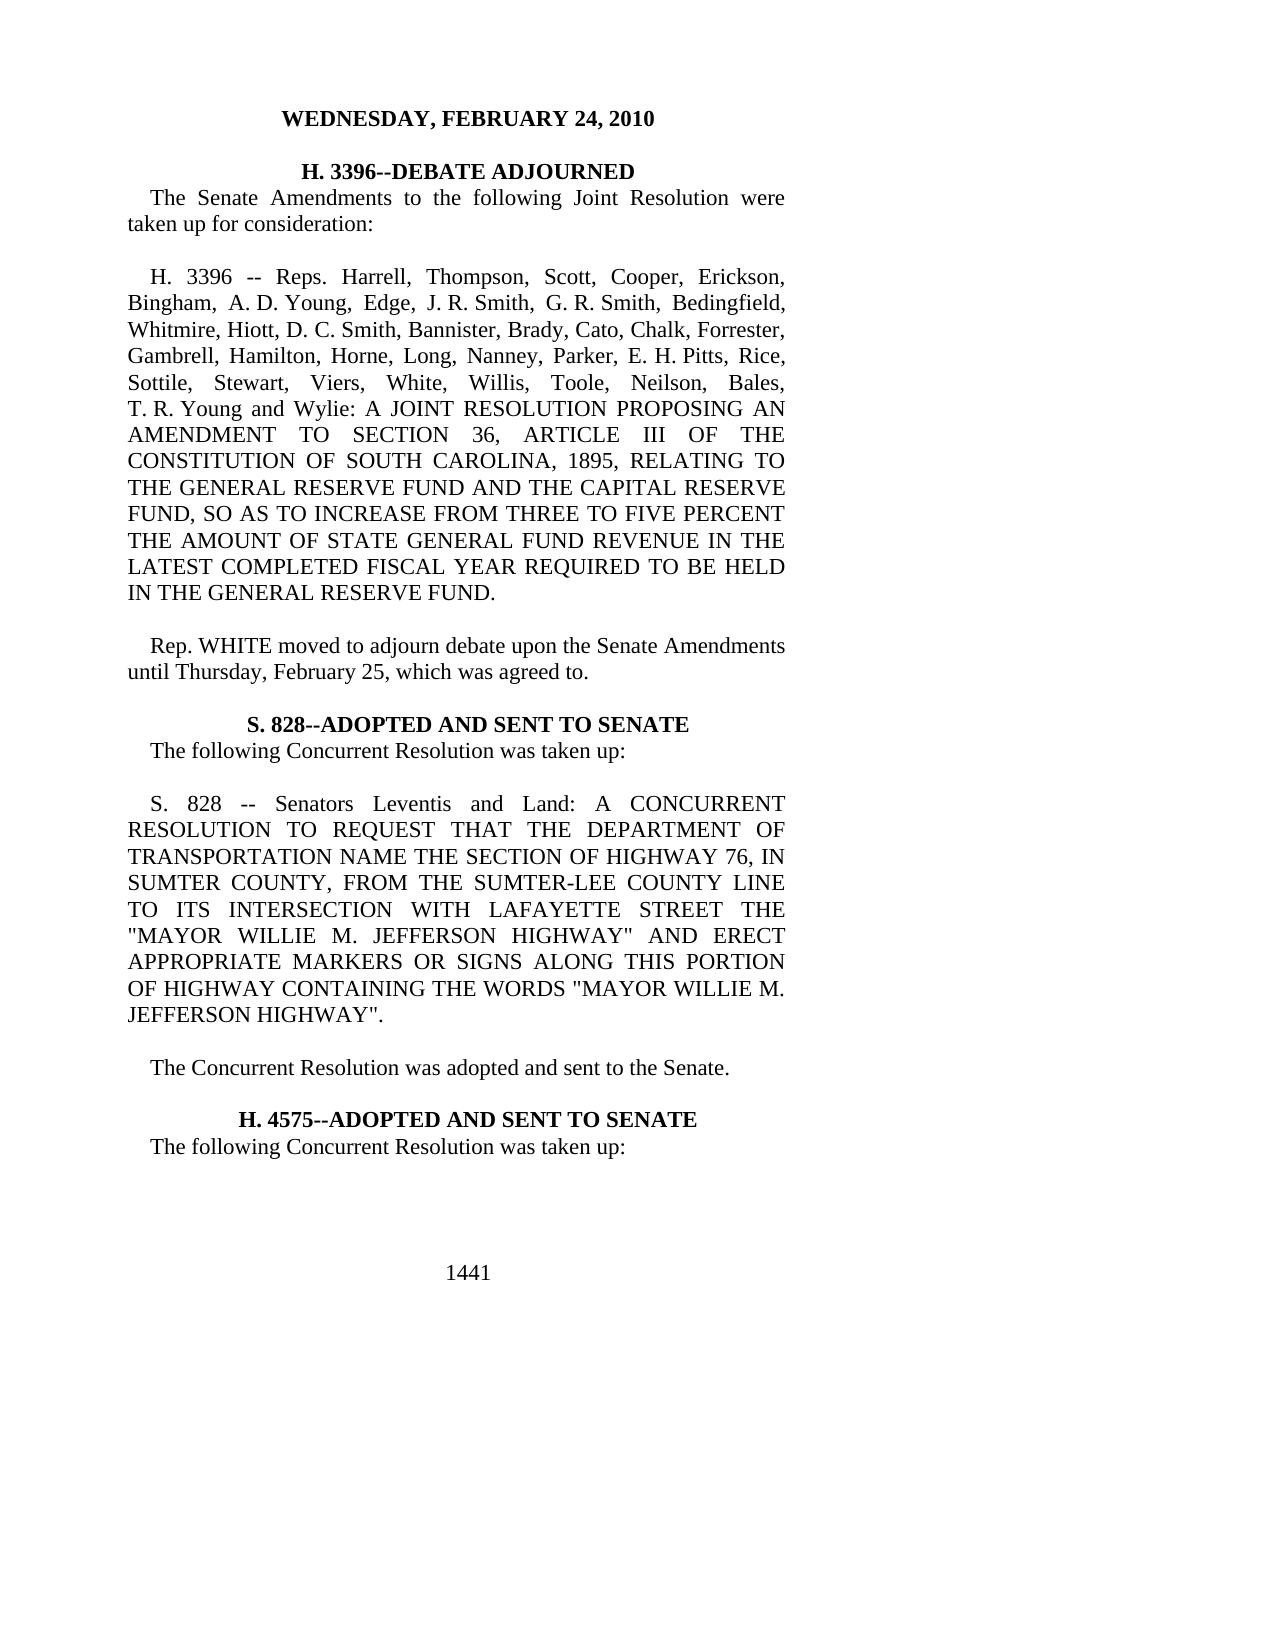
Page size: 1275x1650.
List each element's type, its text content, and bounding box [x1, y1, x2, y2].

text The Concurrent Resolution was adopted and sent to the Senate. [127, 1054, 786, 1080]
text H. 3396--DEBATE ADJOURNED [127, 158, 786, 184]
text S. 828 -- Senators Leventis and Land: A CONCURRENT RESOLUTION TO REQUEST THAT THE DEPARTMENT OF TRANSPORTATION NAME THE SECTION OF HIGHWAY 76, IN SUMTER COUNTY, FROM THE SUMTER-LEE COUNTY LINE TO ITS INTERSECTION WITH LAFAYETTE STREET THE "MAYOR WILLIE M. JEFFERSON HIGHWAY" AND ERECT APPROPRIATE MARKERS OR SIGNS ALONG THIS PORTION OF HIGHWAY CONTAINING THE WORDS "MAYOR WILLIE M. JEFFERSON HIGHWAY". [127, 790, 786, 1027]
text S. 828--ADOPTED AND SENT TO SENATE [127, 711, 786, 737]
text H. 3396 -- Reps. Harrell, Thompson, Scott, Cooper, Erickson, Bingham, A. D. Young, Edge, J. R. Smith, G. R. Smith, Bedingfield, Whitmire, Hiott, D. C. Smith, Bannister, Brady, Cato, Chalk, Forrester, Gambrell, Hamilton, Horne, Long, Nanney, Parker, E. H. Pitts, Rice, Sottile, Stewart, Viers, White, Willis, Toole, Neilson, Bales, T. R. Young and Wylie: A JOINT RESOLUTION PROPOSING AN AMENDMENT TO SECTION 36, ARTICLE III OF THE CONSTITUTION OF SOUTH CAROLINA, 1895, RELATING TO THE GENERAL RESERVE FUND AND THE CAPITAL RESERVE FUND, SO AS TO INCREASE FROM THREE TO FIVE PERCENT THE AMOUNT OF STATE GENERAL FUND REVENUE IN THE LATEST COMPLETED FISCAL YEAR REQUIRED TO BE HELD IN THE GENERAL RESERVE FUND. [127, 263, 786, 606]
text Rep. WHITE moved to adjourn debate upon the Senate Amendments until Thursday, February 25, which was agreed to. [127, 632, 786, 685]
text The Senate Amendments to the following Joint Resolution were taken up for consideration: [127, 184, 786, 237]
text The following Concurrent Resolution was taken up: [127, 1133, 786, 1159]
text H. 4575--ADOPTED AND SENT TO SENATE [127, 1106, 786, 1133]
text The following Concurrent Resolution was taken up: [127, 737, 786, 764]
